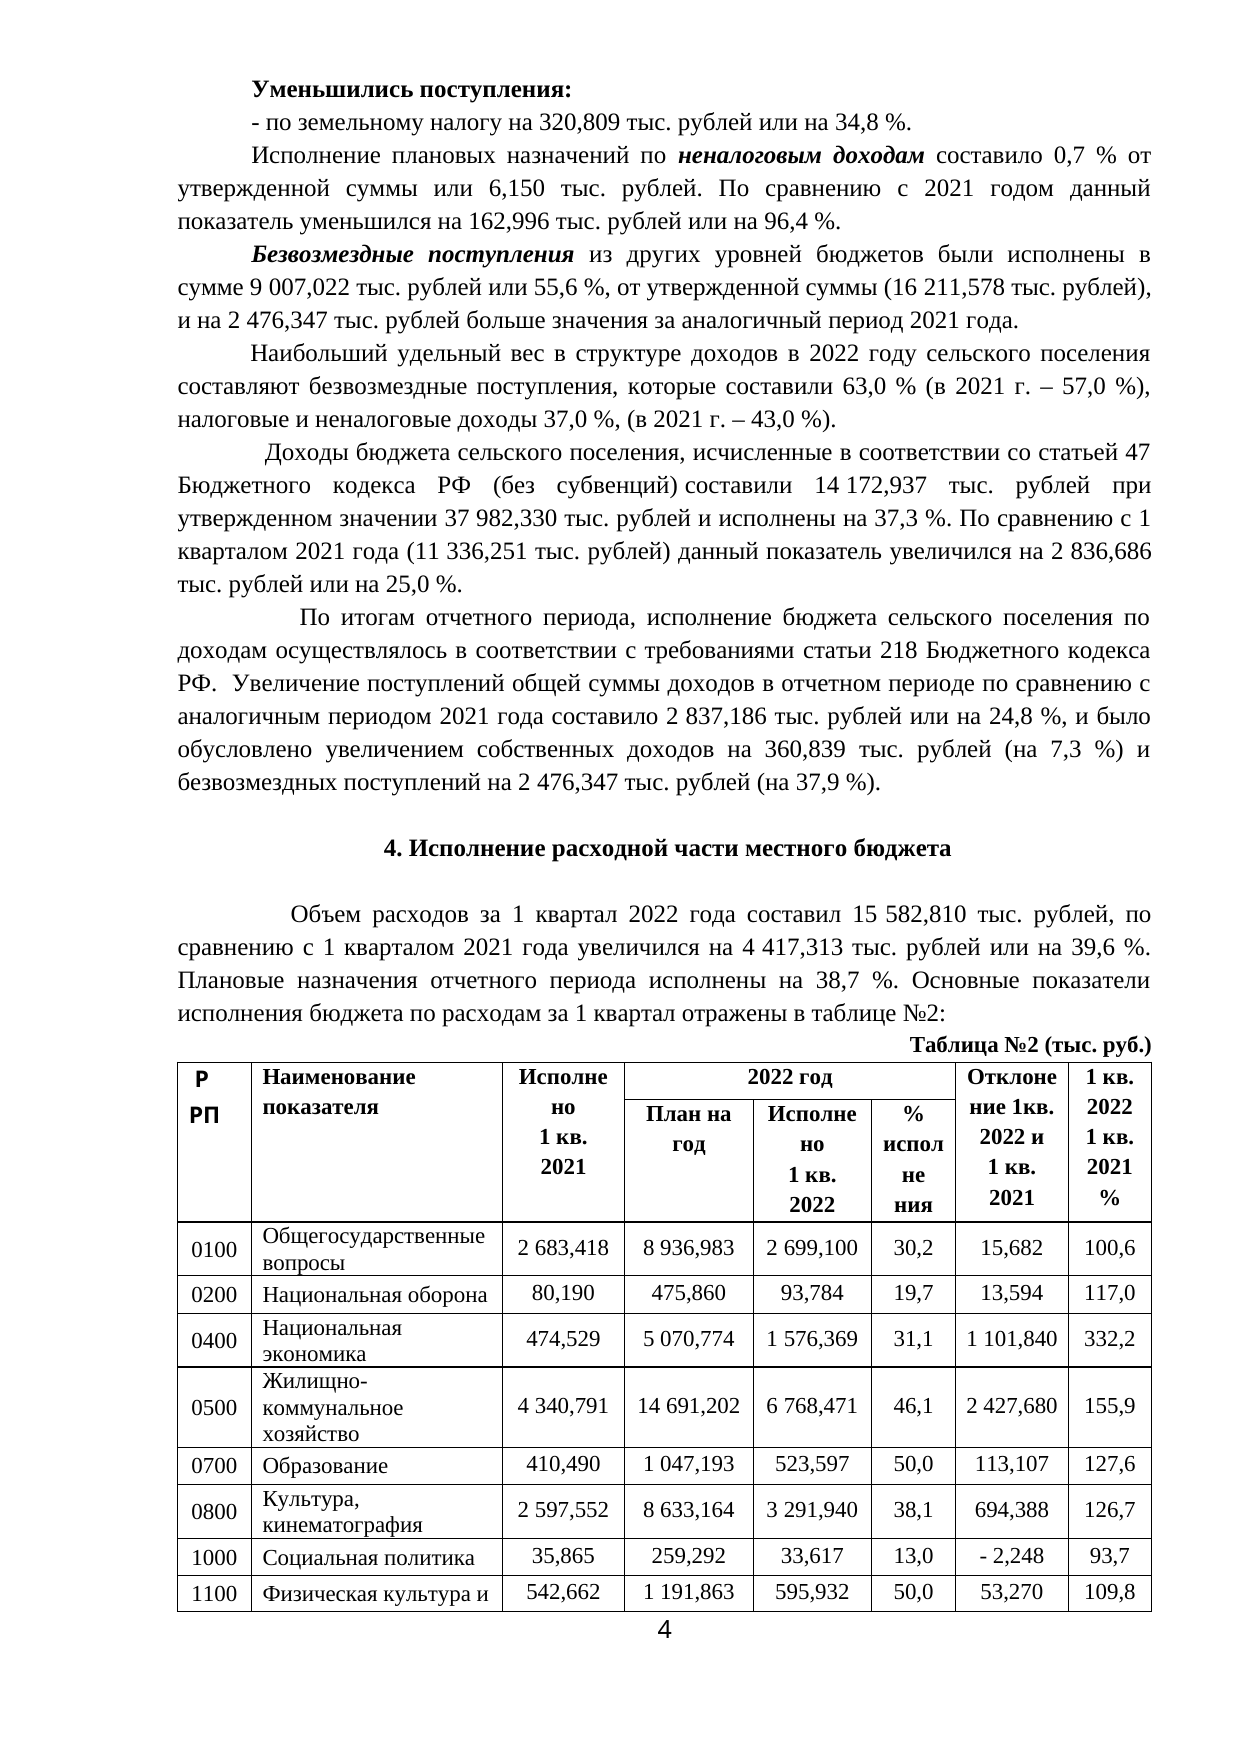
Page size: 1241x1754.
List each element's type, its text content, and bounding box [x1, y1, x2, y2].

table_cell 474,529 [503, 1314, 624, 1366]
table_cell - 2,248 [956, 1539, 1068, 1575]
text Объем расходов за 1 квартал 2022 года составил 15 582,810 тыс. рублей, по сравнению с 1 кварталом 2021 года увеличился на 4 417,313 тыс. рублей или на 39,6 %. Плановые назначения отчетного периода исполнены на 38,7 %. Основные показатели исполнения бюджета по расходам за 1 квартал отражены в таблице №2: [177, 899, 1152, 1027]
table_cell 93,7 [1069, 1539, 1151, 1575]
table_header Р РП [178, 1063, 251, 1221]
text Наибольший удельный вес в структуре доходов в 2022 году сельского поселения составляют безвозмездные поступления, которые составили 63,0 % (в 2021 г. – 57,0 %), налоговые и неналоговые доходы 37,0 %, (в 2021 г. – 43,0 %). [177, 338, 1152, 433]
table_cell 46,1 [872, 1368, 955, 1447]
table_cell 259,292 [625, 1539, 753, 1575]
table_cell 410,490 [503, 1448, 624, 1484]
text Безвозмездные поступления из других уровней бюджетов были исполнены в сумме 9 007,022 тыс. рублей или 55,6 %, от утвержденной суммы (16 211,578 тыс. рублей), и на 2 476,347 тыс. рублей больше значения за аналогичный период 2021 года. [177, 239, 1152, 334]
table_cell 93,784 [754, 1276, 871, 1313]
table_cell 117,0 [1069, 1276, 1151, 1313]
table_cell 523,597 [754, 1448, 871, 1484]
table_cell 50,0 [872, 1448, 955, 1484]
table_cell 109,8 [1069, 1576, 1151, 1611]
table_cell 53,270 [956, 1576, 1068, 1611]
table_cell 542,662 [503, 1576, 624, 1611]
table_cell Национальная экономика [252, 1314, 502, 1366]
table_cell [252, 1576, 502, 1611]
table_header 1 кв. 2022 1 кв. 2021 % [1069, 1063, 1151, 1221]
table_cell 30,2 [872, 1223, 955, 1275]
table_cell 1000 [178, 1539, 251, 1575]
table_cell 1 047,193 [625, 1448, 753, 1484]
table_cell 100,6 [1069, 1223, 1151, 1275]
table_cell 0400 [178, 1314, 251, 1366]
table_cell Социальная политика [252, 1539, 502, 1575]
table_cell 4 340,791 [503, 1368, 624, 1447]
table_cell 595,932 [754, 1576, 871, 1611]
table_cell 38,1 [872, 1485, 955, 1538]
table_cell 2 597,552 [503, 1485, 624, 1538]
table_header Отклоне ние 1кв. 2022 и 1 кв. 2021 [956, 1063, 1068, 1221]
table_cell Образование [252, 1448, 502, 1484]
table_cell 155,9 [1069, 1368, 1151, 1447]
table_cell 80,190 [503, 1276, 624, 1313]
table_header Наименование показателя [252, 1063, 502, 1221]
table_cell Национальная оборона [252, 1276, 502, 1313]
table_cell 8 633,164 [625, 1485, 753, 1538]
table_cell 0800 [178, 1485, 251, 1538]
table_cell 35,865 [503, 1539, 624, 1575]
text - по земельному налогу на 320,809 тыс. рублей или на 34,8 %. [177, 107, 1152, 136]
table_cell 3 291,940 [754, 1485, 871, 1538]
table_cell 0100 [178, 1223, 251, 1275]
table_cell 127,6 [1069, 1448, 1151, 1484]
table_cell 2 699,100 [754, 1223, 871, 1275]
table_cell 8 936,983 [625, 1223, 753, 1275]
table_cell Жилищно-коммунальное хозяйство [252, 1368, 502, 1447]
text Исполнение плановых назначений по неналоговым доходам составило 0,7 % от утвержденной суммы или 6,150 тыс. рублей. По сравнению с 2021 годом данный показатель уменьшился на 162,996 тыс. рублей или на 96,4 %. [177, 140, 1152, 235]
table_cell 2 427,680 [956, 1368, 1068, 1447]
table_cell 15,682 [956, 1223, 1068, 1275]
table_cell 113,107 [956, 1448, 1068, 1484]
table_cell Общегосударственные вопросы [252, 1223, 502, 1275]
text По итогам отчетного периода, исполнение бюджета сельского поселения по доходам осуществлялось в соответствии с требованиями статьи 218 Бюджетного кодекса РФ. Увеличение поступлений общей суммы доходов в отчетном периоде по сравнению с аналогичным периодом 2021 года составило 2 837,186 тыс. рублей или на 24,8 %, и было обусловлено увеличением собственных доходов на 360,839 тыс. рублей (на 7,3 %) и безвозмездных поступлений на 2 476,347 тыс. рублей (на 37,9 %). [177, 602, 1152, 796]
table_cell 0500 [178, 1368, 251, 1447]
table_cell Исполне но 1 кв. 2022 [754, 1100, 871, 1221]
text 4. Исполнение расходной части местного бюджета [177, 833, 1152, 862]
table_cell План на год [625, 1100, 753, 1221]
table_cell 0700 [178, 1448, 251, 1484]
table_cell 1 576,369 [754, 1314, 871, 1366]
text Таблица №2 (тыс. руб.) [177, 1031, 1152, 1058]
table_cell 126,7 [1069, 1485, 1151, 1538]
table_cell 50,0 [872, 1576, 955, 1611]
table_cell 1100 [178, 1576, 251, 1611]
table_cell 14 691,202 [625, 1368, 753, 1447]
table_cell 694,388 [956, 1485, 1068, 1538]
table_cell 31,1 [872, 1314, 955, 1366]
text Доходы бюджета сельского поселения, исчисленные в соответствии со статьей 47 Бюджетного кодекса РФ (без субвенций) составили 14 172,937 тыс. рублей при утвержденном значении 37 982,330 тыс. рублей и исполнены на 37,3 %. По сравнению с 1 кварталом 2021 года (11 336,251 тыс. рублей) данный показатель увеличился на 2 836,686 тыс. рублей или на 25,0 %. [177, 437, 1152, 598]
table_cell 332,2 [1069, 1314, 1151, 1366]
table_cell 1 191,863 [625, 1576, 753, 1611]
table_cell Культура, кинематография [252, 1485, 502, 1538]
table_cell 5 070,774 [625, 1314, 753, 1366]
table_cell 0200 [178, 1276, 251, 1313]
table_cell 1 101,840 [956, 1314, 1068, 1366]
table_cell 475,860 [625, 1276, 753, 1313]
table_header 2022 год [625, 1063, 955, 1099]
table_cell 19,7 [872, 1276, 955, 1313]
table_header Исполнено 1 кв. 2021 [503, 1063, 624, 1221]
table_cell 2 683,418 [503, 1223, 624, 1275]
table_cell % исполне ния [872, 1100, 955, 1221]
table_cell 13,594 [956, 1276, 1068, 1313]
table_cell 6 768,471 [754, 1368, 871, 1447]
table_cell 33,617 [754, 1539, 871, 1575]
table_cell 13,0 [872, 1539, 955, 1575]
text Уменьшились поступления: [177, 74, 1152, 103]
